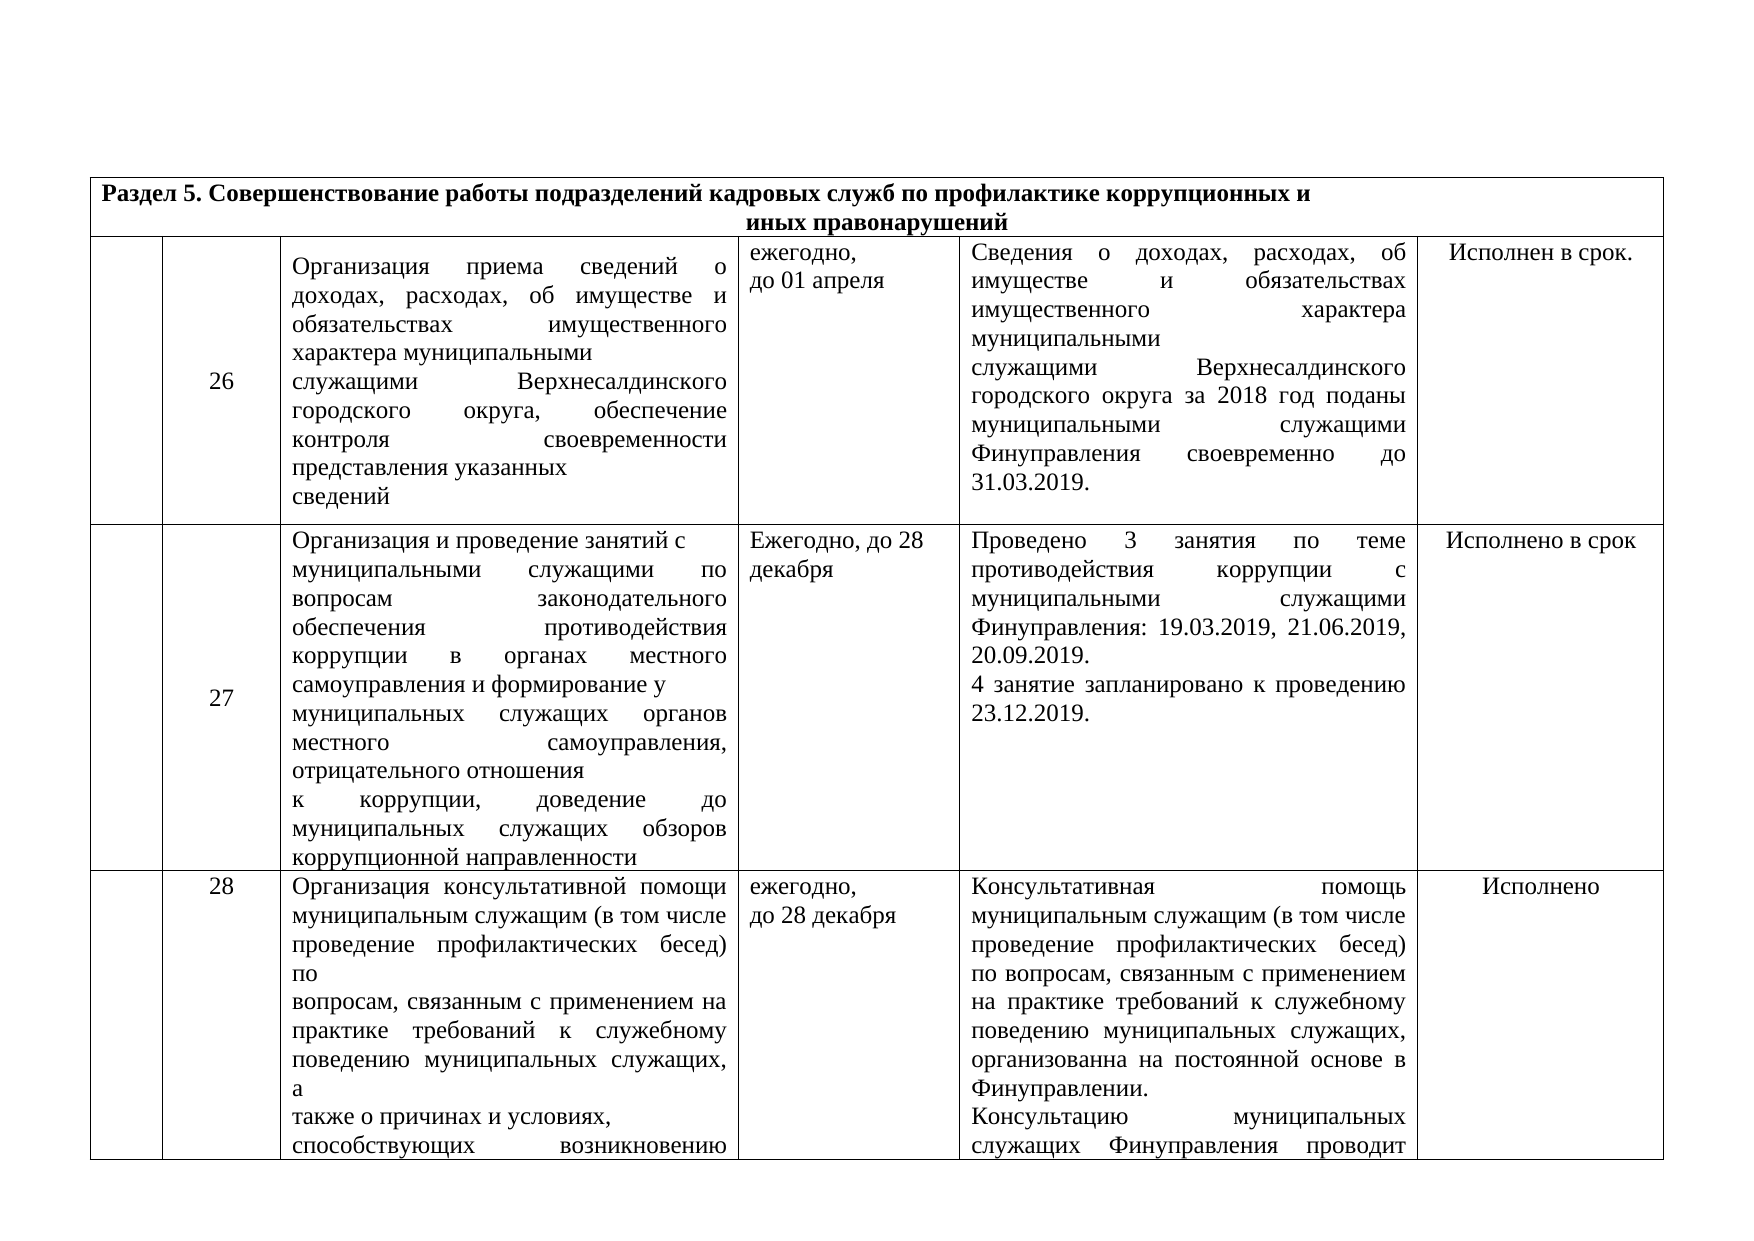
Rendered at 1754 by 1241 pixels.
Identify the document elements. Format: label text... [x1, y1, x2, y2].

table_cell Исполнено [1418, 871, 1663, 1159]
table_cell [91, 237, 162, 524]
table_cell [91, 525, 162, 870]
table_cell Организация и проведение занятий с муниципальными служащими по вопросам законодательного обеспечения противодействия коррупции в органах местного самоуправления и формирование у муниципальных служащих органов местного самоуправления, отрицательного отношения к коррупции, доведение до муниципальных служащих обзоров коррупционной направленности [281, 525, 738, 870]
table_cell ежегодно, до 01 апреля [739, 237, 959, 524]
table_cell Исполнен в срок. [1418, 237, 1663, 524]
table_cell Сведения о доходах, расходах, об имуществе и обязательствах имущественного характера муниципальными служащими Верхнесалдинского городского округа за 2018 год поданы муниципальными служащими Финуправления своевременно до 31.03.2019. [960, 237, 1417, 524]
table_cell Раздел 5. Совершенствование работы подразделений кадровых служб по профилактике коррупционных и иных правонарушений [91, 178, 1663, 236]
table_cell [281, 871, 738, 1159]
table_cell Исполнено в срок [1418, 525, 1663, 870]
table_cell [960, 871, 1417, 1159]
table_cell [91, 871, 162, 1159]
table_cell 27 [163, 525, 280, 870]
table_cell Организация приема сведений о доходах, расходах, об имуществе и обязательствах имущественного характера муниципальными служащими Верхнесалдинского городского округа, обеспечение контроля своевременности представления указанных сведений [281, 237, 738, 524]
table_cell 26 [163, 237, 280, 524]
table_cell Ежегодно, до 28 декабря [739, 525, 959, 870]
table_cell Проведено 3 занятия по теме противодействия коррупции с муниципальными служащими Финуправления: 19.03.2019, 21.06.2019, 20.09.2019. 4 занятие запланировано к проведению 23.12.2019. [960, 525, 1417, 870]
table_cell 28 [163, 871, 280, 1159]
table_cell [739, 871, 959, 1159]
